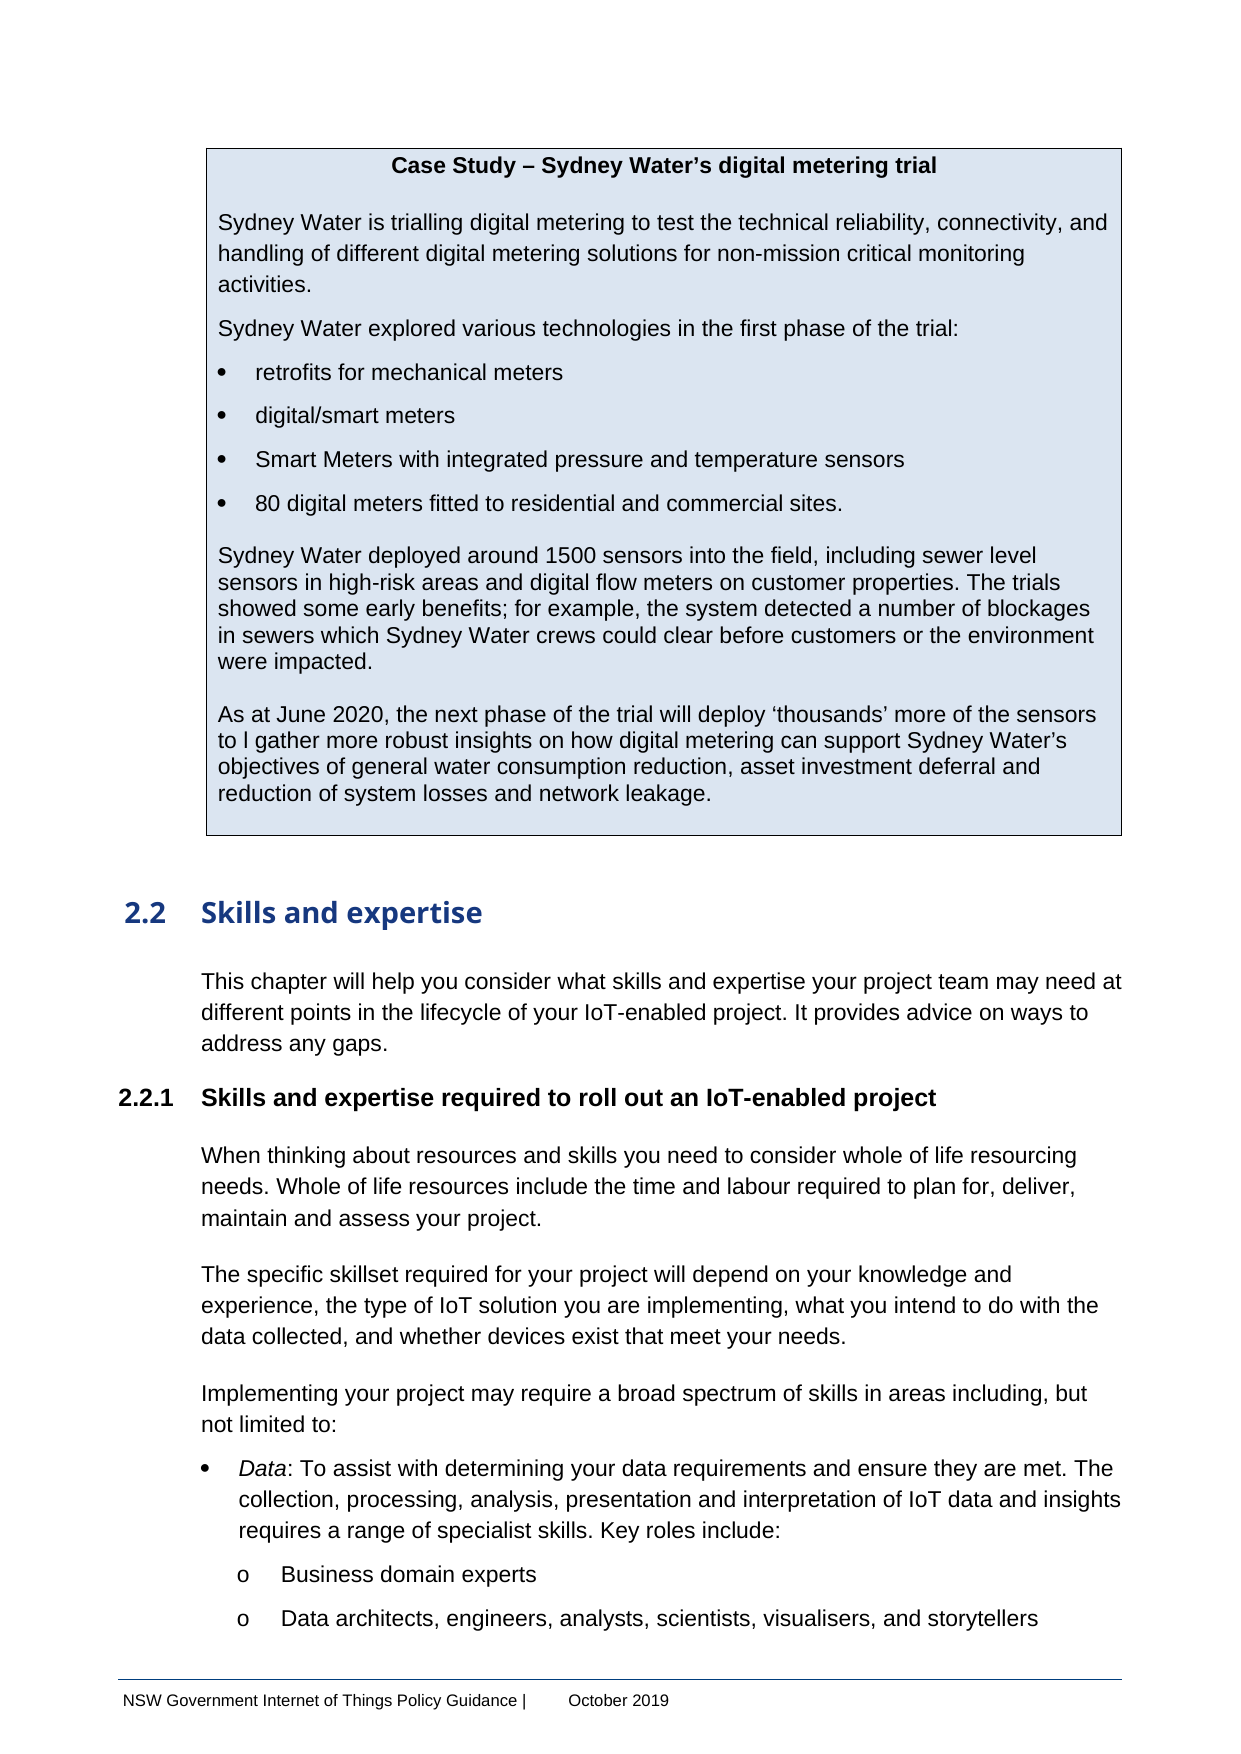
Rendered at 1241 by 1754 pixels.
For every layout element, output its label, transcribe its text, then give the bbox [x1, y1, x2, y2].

subtitle Skills and expertise required to roll out an IoT-enabled project [118, 1083, 1122, 1112]
table_header Case Study – Sydney Water’s digital metering trial Sydney Water is trialling digital metering to test the technical reliability, connectivity, and handling of different digital metering solutions for non-mission critical monitoring activities. Sydney Water explored various technologies in the first phase of the trial: retrofits for mechanical meters digital/smart meters Smart Meters with integrated pressure and temperature sensors 80 digital meters fitted to residential and commercial sites. Sydney Water deployed around 1500 sensors into the field, including sewer level sensors in high-risk areas and digital flow meters on customer properties. The trials showed some early benefits; for example, the system detected a number of blockages in sewers which Sydney Water crews could clear before customers or the environment were impacted. As at June 2020, the next phase of the trial will deploy ‘thousands’ more of the sensors to l gather more robust insights on how digital metering can support Sydney Water’s objectives of general water consumption reduction, asset investment deferral and reduction of system losses and network leakage. [207, 149, 1121, 835]
text When thinking about resources and skills you need to consider whole of life resourcing needs. Whole of life resources include the time and labour required to plan for, deliver, maintain and assess your project. [201, 1138, 1122, 1232]
text The specific skillset required for your project will depend on your knowledge and experience, the type of IoT solution you are implementing, what you intend to do with the data collected, and whether devices exist that meet your needs. [201, 1257, 1122, 1351]
list Business domain experts [236, 1557, 1122, 1588]
list Data architects, engineers, analysts, scientists, visualisers, and storytellers [236, 1601, 1122, 1632]
list Data: To assist with determining your data requirements and ensure they are met. The collection, processing, analysis, presentation and interpretation of IoT data and insights requires a range of specialist skills. Key roles include: [201, 1451, 1122, 1545]
text This chapter will help you consider what skills and expertise your project team may need at different points in the lifecycle of your IoT-enabled project. It provides advice on ways to address any gaps. [201, 964, 1122, 1058]
subtitle Skills and expertise [124, 892, 1122, 932]
text Implementing your project may require a broad spectrum of skills in areas including, but not limited to: [201, 1376, 1122, 1438]
